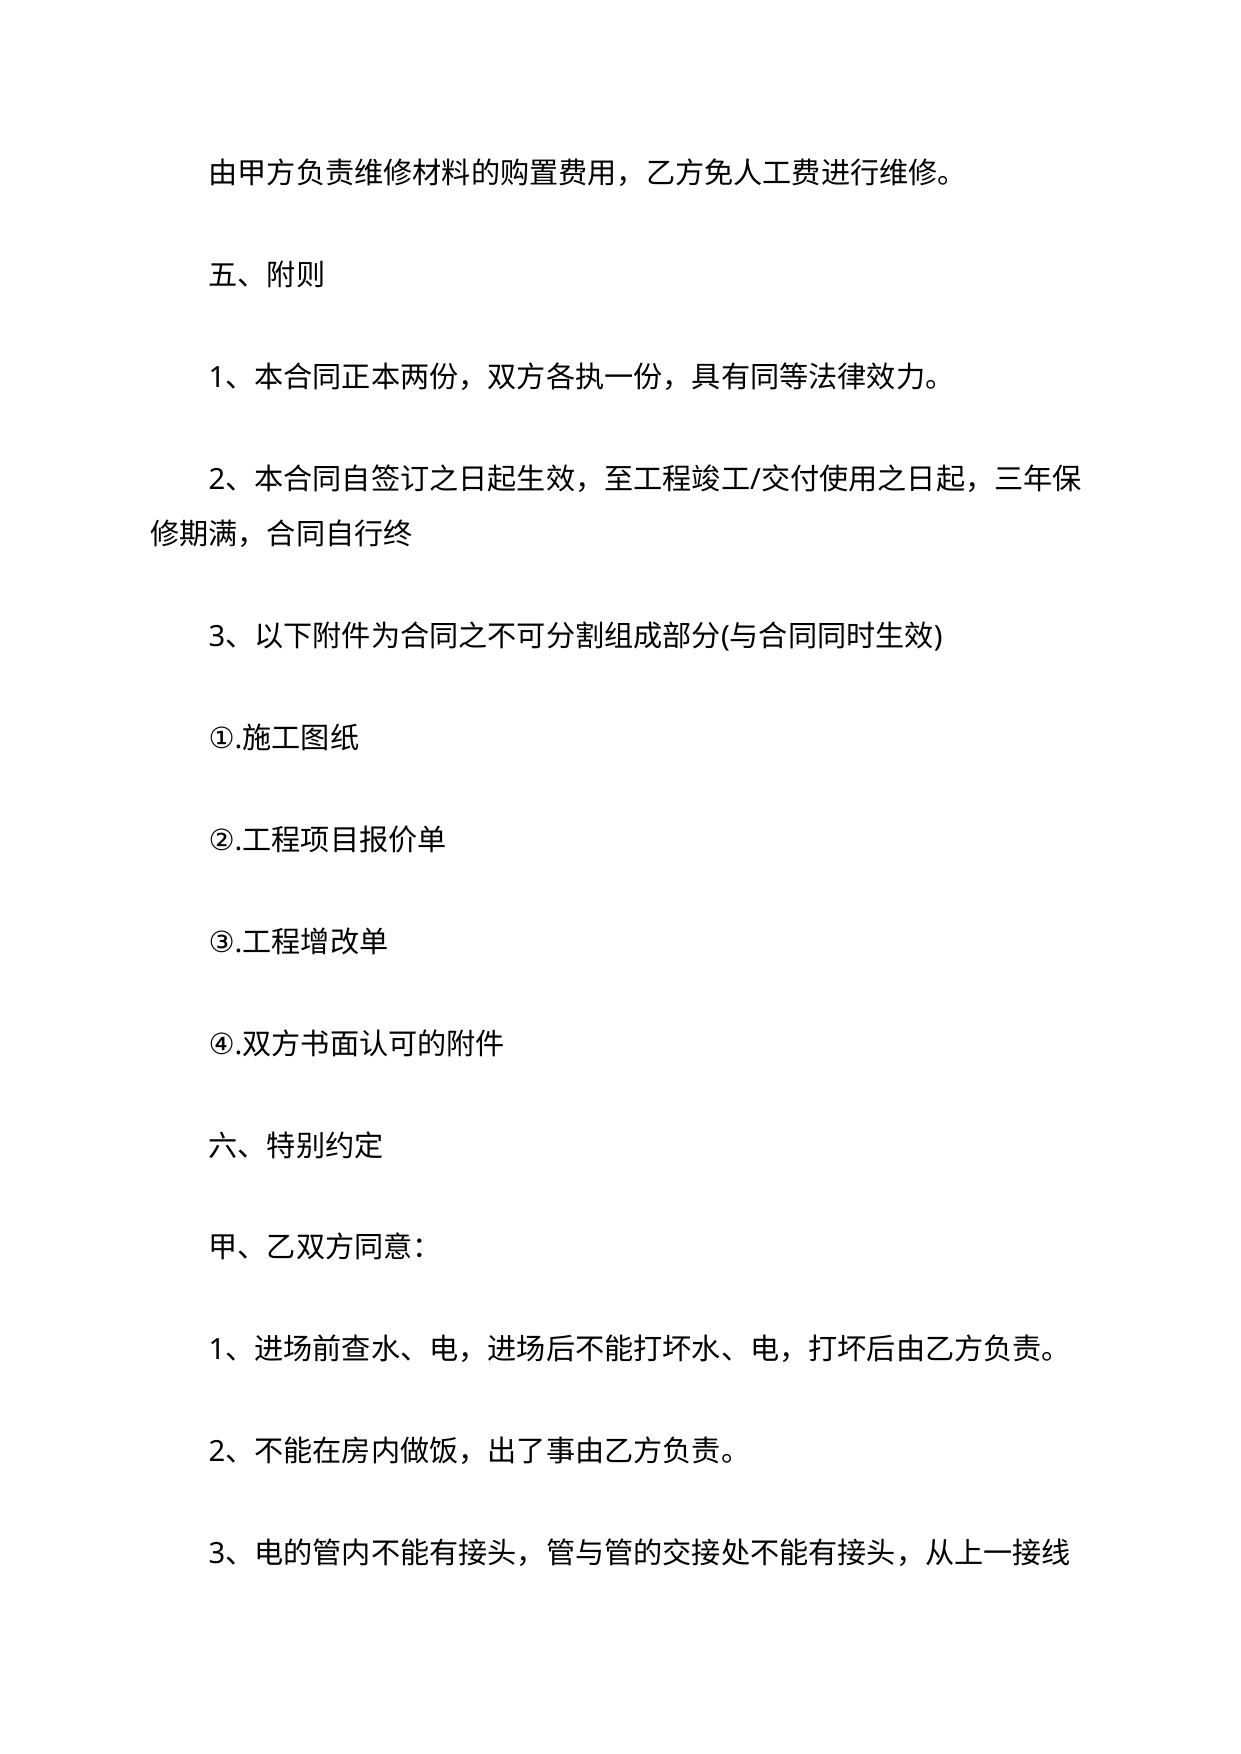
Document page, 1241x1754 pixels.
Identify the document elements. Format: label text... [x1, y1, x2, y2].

text 2、本合同自签订之日起生效，至工程竣工/交付使用之日起，三年保修期满，合同自行终 [150, 456, 1090, 553]
text 1、进场前查水、电，进场后不能打坏水、电，打坏后由乙方负责。 [150, 1326, 1090, 1368]
text 1、本合同正本两份，双方各执一份，具有同等法律效力。 [150, 353, 1090, 396]
text ①.施工图纸 [150, 714, 1090, 757]
text 六、特别约定 [150, 1122, 1090, 1164]
text ④.双方书面认可的附件 [150, 1020, 1090, 1063]
text 甲、乙双方同意： [150, 1224, 1090, 1266]
text 2、不能在房内做饭，出了事由乙方负责。 [150, 1428, 1090, 1470]
text 五、附则 [150, 252, 1090, 294]
text ③.工程增改单 [150, 918, 1090, 961]
text 由甲方负责维修材料的购置费用，乙方免人工费进行维修。 [150, 150, 1090, 192]
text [150, 1530, 1090, 1572]
text 3、以下附件为合同之不可分割组成部分(与合同同时生效) [150, 612, 1090, 655]
text ②.工程项目报价单 [150, 816, 1090, 859]
